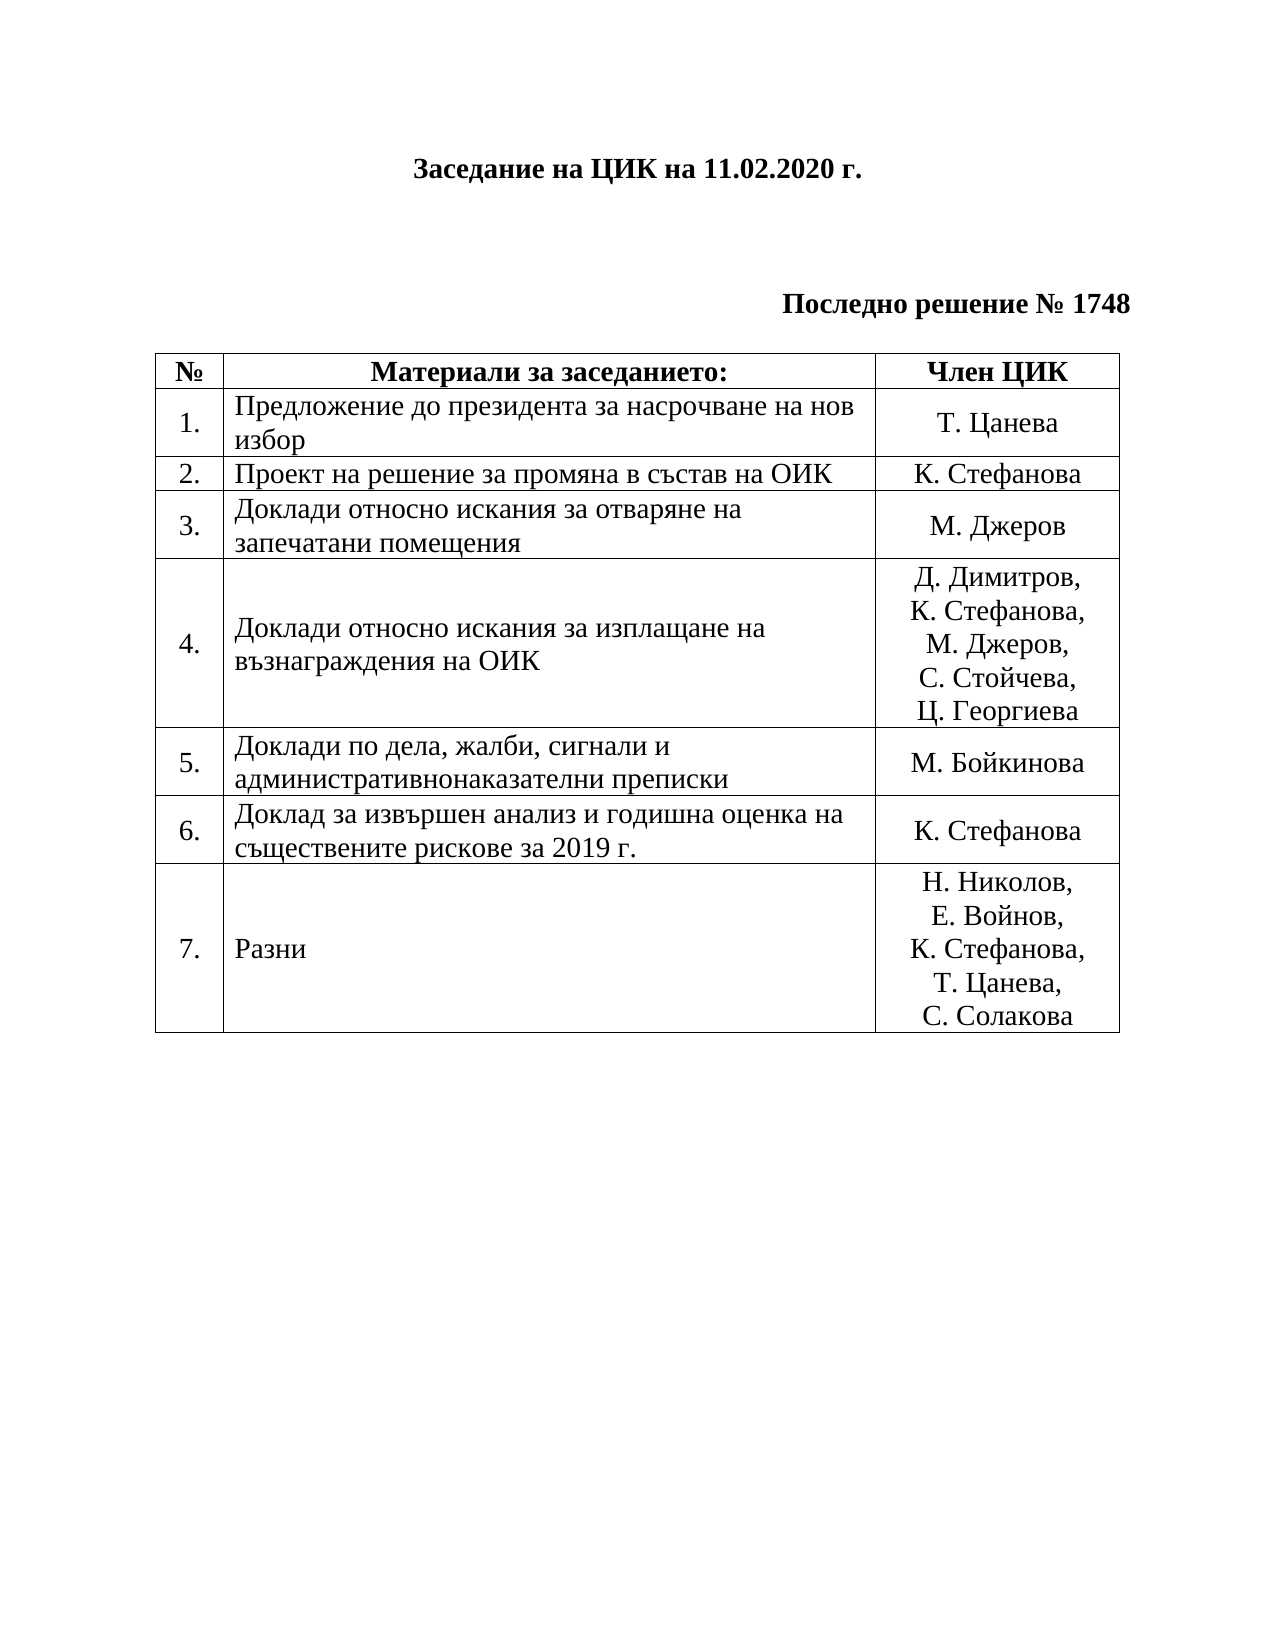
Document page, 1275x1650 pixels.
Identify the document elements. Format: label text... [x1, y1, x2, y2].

table_header № [156, 354, 223, 387]
table_cell Т. Цанева [876, 389, 1119, 456]
table_cell 6. [156, 796, 223, 863]
table_cell 4. [156, 559, 223, 727]
text Последно решение № 1748 [148, 286, 1131, 319]
table_cell 5. [156, 728, 223, 795]
table_header Член ЦИК [876, 354, 1119, 387]
table_cell Разни [224, 864, 875, 1032]
table_cell К. Стефанова [876, 796, 1119, 863]
table_header Материали за заседанието: [224, 354, 875, 387]
table_cell 2. [156, 457, 223, 490]
table_cell М. Джеров [876, 491, 1119, 558]
table_cell Проект на решение за промяна в състав на ОИК [224, 457, 875, 490]
table_cell К. Стефанова [876, 457, 1119, 490]
table_cell Доклади относно искания за отваряне на запечатани помещения [224, 491, 875, 558]
text Заседание на ЦИК на 11.02.2020 г. [148, 152, 1127, 185]
table_cell 7. [156, 864, 223, 1032]
table_cell Д. Димитров, К. Стефанова, М. Джеров, С. Стойчева, Ц. Георгиева [876, 559, 1119, 727]
table_cell Доклади относно искания за изплащане на възнаграждения на ОИК [224, 559, 875, 727]
table_cell Доклади по дела, жалби, сигнали и административнонаказателни преписки [224, 728, 875, 795]
table_cell Предложение до президента за насрочване на нов избор [224, 389, 875, 456]
table_cell 1. [156, 389, 223, 456]
table_cell Н. Николов, Е. Войнов, К. Стефанова, Т. Цанева, С. Солакова [876, 864, 1119, 1032]
table_cell М. Бойкинова [876, 728, 1119, 795]
table_cell 3. [156, 491, 223, 558]
table_cell Доклад за извършен анализ и годишна оценка на съществените рискове за 2019 г. [224, 796, 875, 863]
